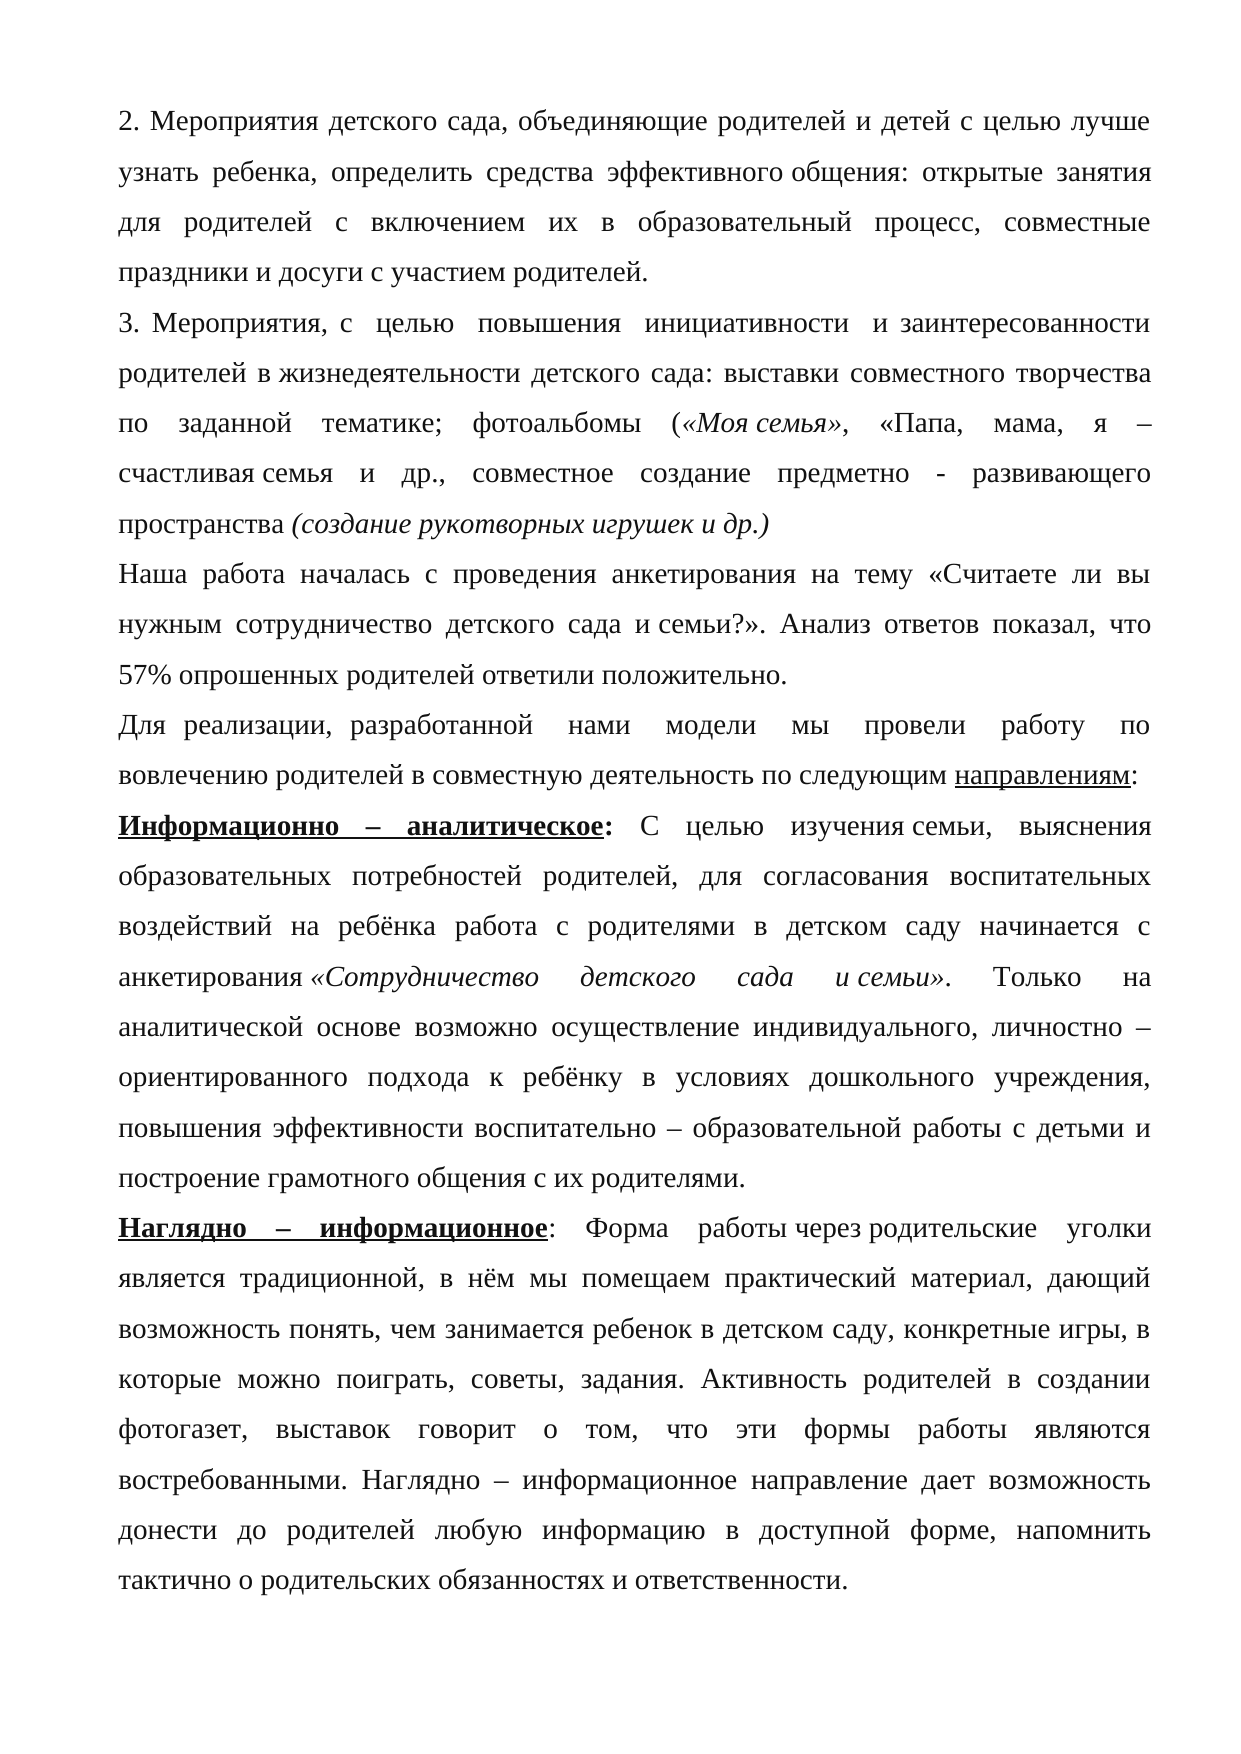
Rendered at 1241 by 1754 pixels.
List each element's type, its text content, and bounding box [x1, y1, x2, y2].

text Наглядно – информационное: Форма работы через родительские уголки является традиционной, в нём мы помещаем практический материал, дающий возможность понять, чем занимается ребенок в детском саду, конкретные игры, в которые можно поиграть, советы, задания. Активность родителей в создании фотогазет, выставок говорит о том, что эти формы работы являются востребованными. Наглядно – информационное направление дает возможность донести до родителей любую информацию в доступной форме, напомнить тактично о родительских обязанностях и ответственности. [118, 1210, 1152, 1596]
text 2. Мероприятия детского сада, объединяющие родителей и детей с целью лучше узнать ребенка, определить средства эффективного общения: открытые занятия для родителей с включением их в образовательный процесс, совместные праздники и досуги с участием родителей. [118, 103, 1152, 288]
text Наша работа началась с проведения анкетирования на тему «Считаете ли вы нужным сотрудничество детского сада и семьи?». Анализ ответов показал, что 57% опрошенных родителей ответили положительно. [118, 556, 1152, 690]
text Для реализации, разработанной нами модели мы провели работу по вовлечению родителей в совместную деятельность по следующим направлениям: [118, 707, 1152, 791]
text Информационно – аналитическое: С целью изучения семьи, выяснения образовательных потребностей родителей, для согласования воспитательных воздействий на ребёнка работа с родителями в детском саду начинается с анкетирования «Сотрудничество детского сада и семьи». Только на аналитической основе возможно осуществление индивидуального, личностно – ориентированного подхода к ребёнку в условиях дошкольного учреждения, повышения эффективности воспитательно – образовательной работы с детьми и построение грамотного общения с их родителями. [118, 808, 1152, 1193]
text 3. Мероприятия, с целью повышения инициативности и заинтересованности родителей в жизнедеятельности детского сада: выставки совместного творчества по заданной тематике; фотоальбомы («Моя семья», «Папа, мама, я – счастливая семья и др., совместное создание предметно - развивающего пространства (создание рукотворных игрушек и др.) [118, 305, 1152, 539]
